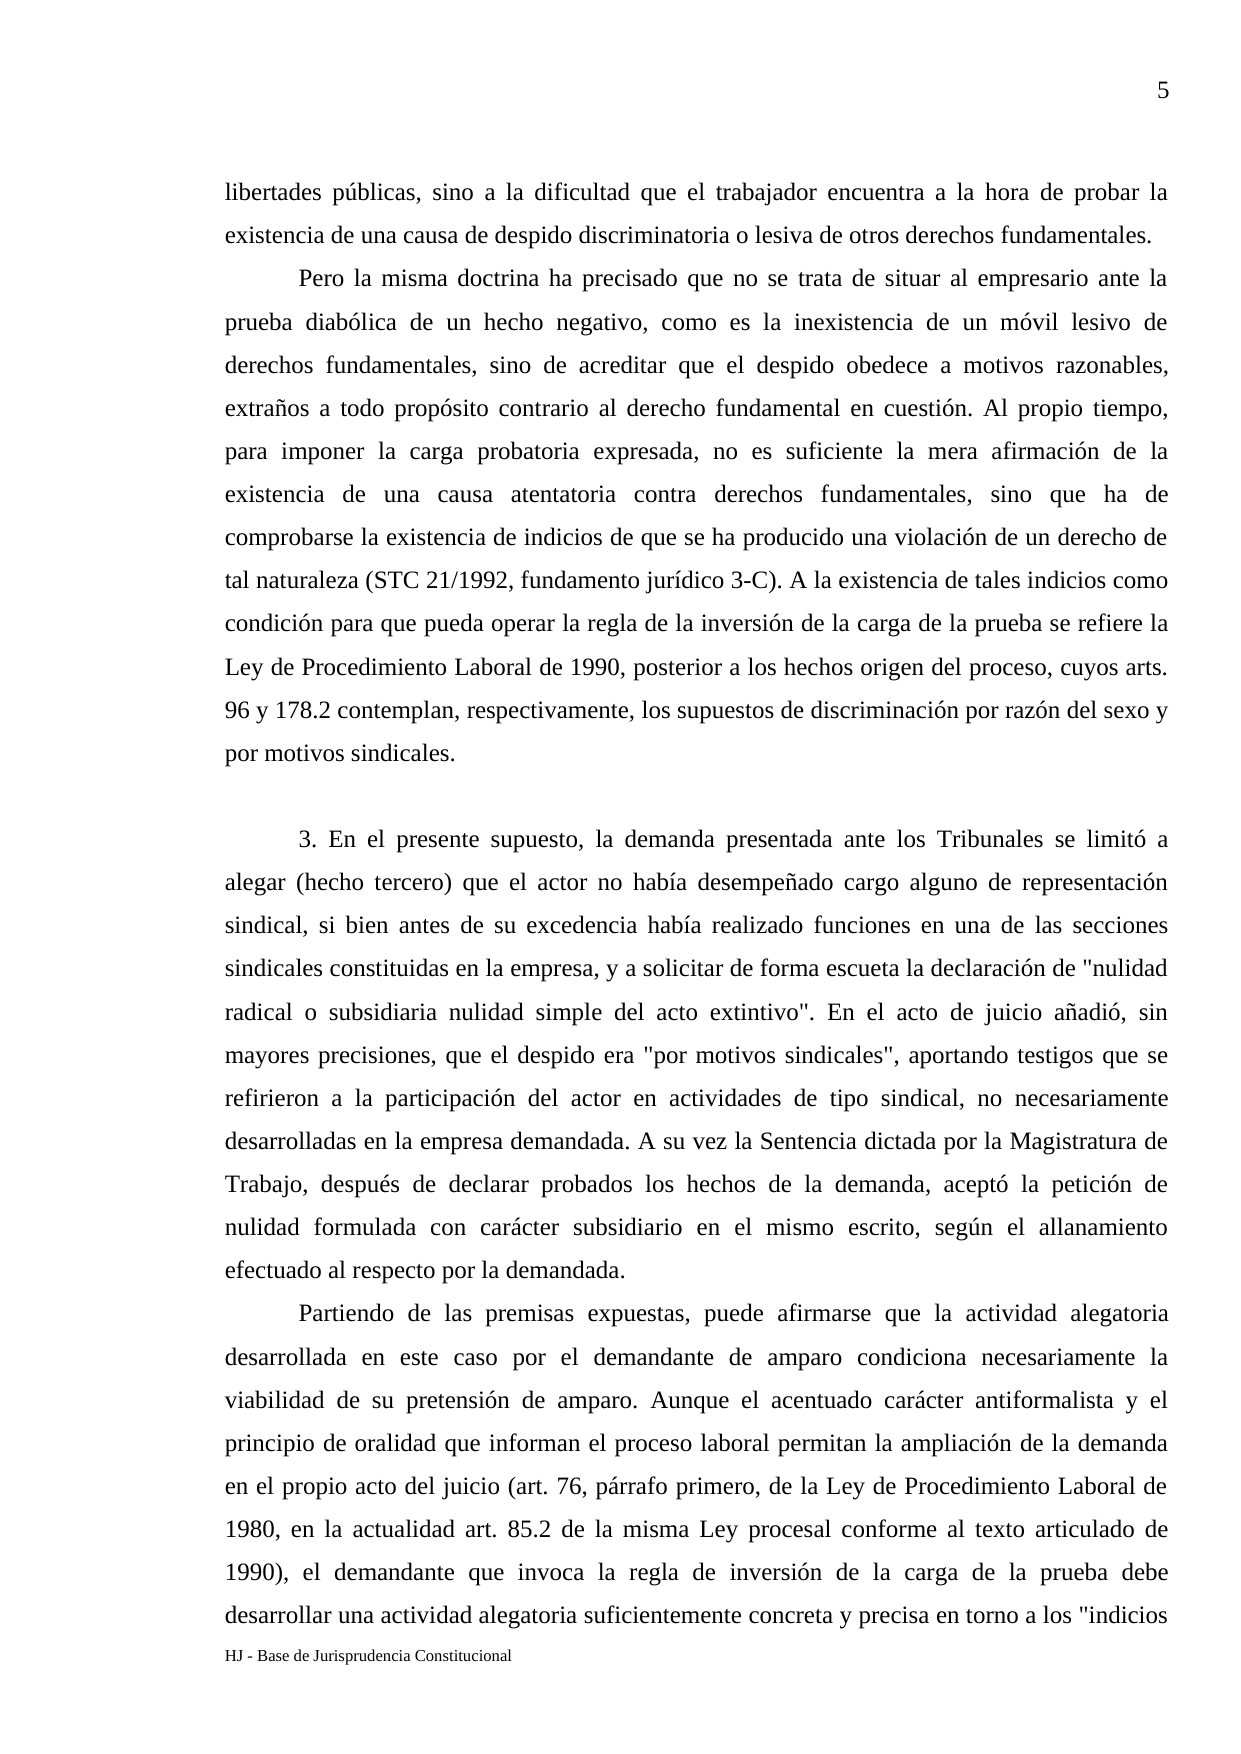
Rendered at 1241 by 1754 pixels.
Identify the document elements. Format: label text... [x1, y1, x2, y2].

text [224, 1298, 1169, 1629]
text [224, 177, 1169, 249]
text 3. En el presente supuesto, la demanda presentada ante los Tribunales se limitó a alegar (hecho tercero) que el actor no había desempeñado cargo alguno de representación sindical, si bien antes de su excedencia había realizado funciones en una de las secciones sindicales constituidas en la empresa, y a solicitar de forma escueta la declaración de "nulidad radical o subsidiaria nulidad simple del acto extintivo". En el acto de juicio añadió, sin mayores precisiones, que el despido era "por motivos sindicales", aportando testigos que se refirieron a la participación del actor en actividades de tipo sindical, no necesariamente desarrolladas en la empresa demandada. A su vez la Sentencia dictada por la Magistratura de Trabajo, después de declarar probados los hechos de la demanda, aceptó la petición de nulidad formulada con carácter subsidiario en el mismo escrito, según el allanamiento efectuado al respecto por la demandada. [224, 824, 1169, 1284]
text Pero la misma doctrina ha precisado que no se trata de situar al empresario ante la prueba diabólica de un hecho negativo, como es la inexistencia de un móvil lesivo de derechos fundamentales, sino de acreditar que el despido obedece a motivos razonables, extraños a todo propósito contrario al derecho fundamental en cuestión. Al propio tiempo, para imponer la carga probatoria expresada, no es suficiente la mera afirmación de la existencia de una causa atentatoria contra derechos fundamentales, sino que ha de comprobarse la existencia de indicios de que se ha producido una violación de un derecho de tal naturaleza (STC 21/1992, fundamento jurídico 3-C). A la existencia de tales indicios como condición para que pueda operar la regla de la inversión de la carga de la prueba se refiere la Ley de Procedimiento Laboral de 1990, posterior a los hechos origen del proceso, cuyos arts. 96 y 178.2 contemplan, respectivamente, los supuestos de discriminación por razón del sexo y por motivos sindicales. [224, 263, 1169, 767]
